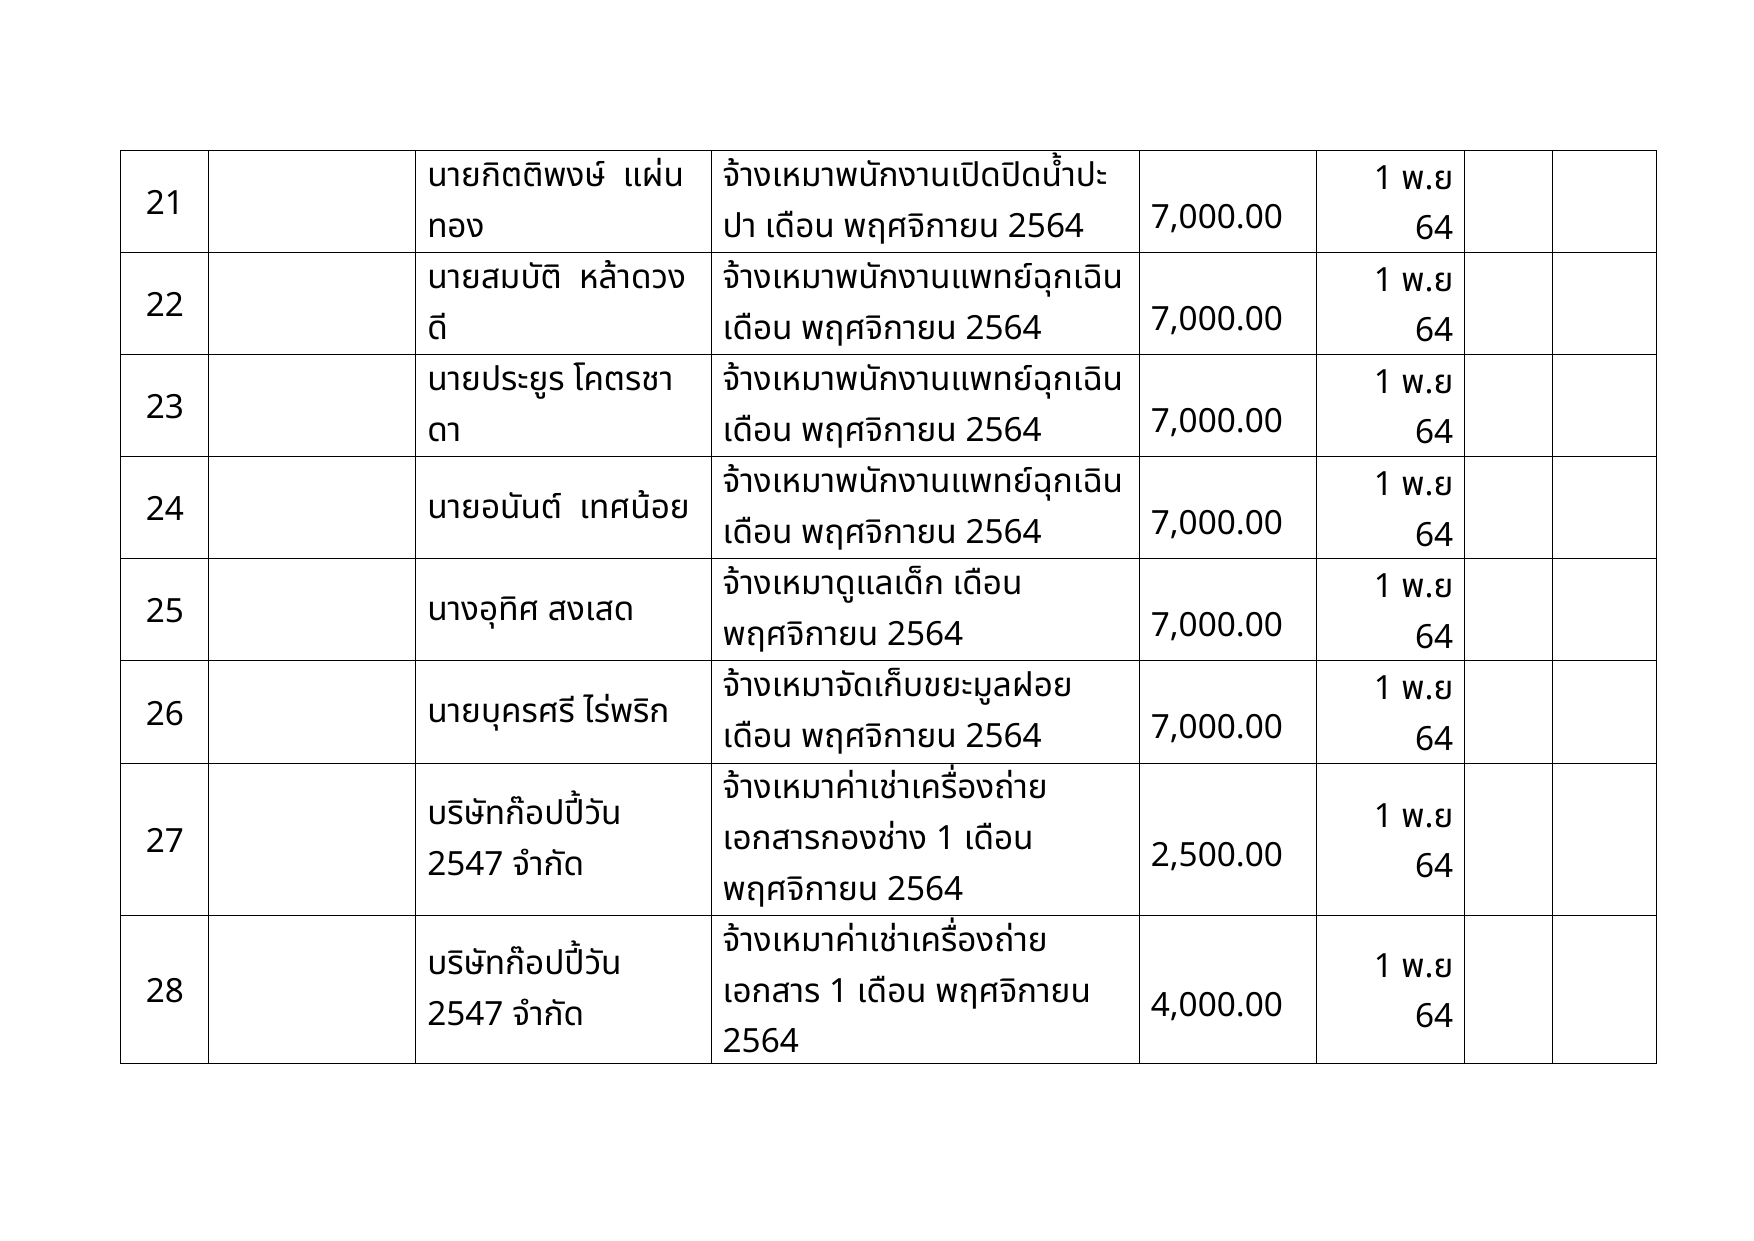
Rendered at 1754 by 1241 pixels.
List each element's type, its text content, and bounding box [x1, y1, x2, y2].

table_cell บริษัทก๊อปปี้วัน 2547 จำกัด [416, 916, 711, 1063]
table_cell 4,000.00 [1140, 916, 1316, 1063]
table_cell 7,000.00 [1140, 457, 1316, 558]
table_cell นางอุทิศ สงเสด [416, 559, 711, 660]
table_cell จ้างเหมาค่าเช่าเครื่องถ่ายเอกสารกองช่าง 1 เดือน พฤศจิกายน 2564 [712, 764, 1139, 915]
table_cell [1553, 355, 1656, 456]
table_cell [209, 457, 415, 558]
table_cell 7,000.00 [1140, 253, 1316, 354]
table_cell นายกิตติพงษ์ แผ่นทอง [416, 151, 711, 252]
table_cell [209, 916, 415, 1063]
table_cell [1553, 764, 1656, 915]
table_cell 21 [121, 151, 208, 252]
table_cell จ้างเหมาค่าเช่าเครื่องถ่ายเอกสาร 1 เดือน พฤศจิกายน 2564 [712, 916, 1139, 1063]
table_cell 7,000.00 [1140, 661, 1316, 762]
table_cell 24 [121, 457, 208, 558]
table_cell จ้างเหมาจัดเก็บขยะมูลฝอย เดือน พฤศจิกายน 2564 [712, 661, 1139, 762]
table_cell [1553, 457, 1656, 558]
table_cell [1553, 253, 1656, 354]
table_cell 1 พ.ย 64 [1317, 253, 1464, 354]
table_cell [209, 661, 415, 762]
table_cell 1 พ.ย 64 [1317, 457, 1464, 558]
table_cell จ้างเหมาพนักงานแพทย์ฉุกเฉิน เดือน พฤศจิกายน 2564 [712, 253, 1139, 354]
table_cell 28 [121, 916, 208, 1063]
table_cell 1 พ.ย 64 [1317, 355, 1464, 456]
table_cell 1 พ.ย 64 [1317, 559, 1464, 660]
table_cell [1465, 661, 1552, 762]
table_cell นายบุครศรี ไร่พริก [416, 661, 711, 762]
table_cell 1 พ.ย 64 [1317, 764, 1464, 915]
table_cell [1553, 916, 1656, 1063]
table_cell [1553, 661, 1656, 762]
table_cell 7,000.00 [1140, 559, 1316, 660]
table_cell [1465, 253, 1552, 354]
table_cell บริษัทก๊อปปี้วัน 2547 จำกัด [416, 764, 711, 915]
table_cell 23 [121, 355, 208, 456]
table_cell 25 [121, 559, 208, 660]
table_cell [209, 559, 415, 660]
table_cell 27 [121, 764, 208, 915]
table_cell 7,000.00 [1140, 355, 1316, 456]
table_cell [1465, 764, 1552, 915]
table_cell [1465, 559, 1552, 660]
table_cell [209, 355, 415, 456]
table_cell นายประยูร โคตรชาดา [416, 355, 711, 456]
table_cell 1 พ.ย 64 [1317, 661, 1464, 762]
table_cell [1553, 151, 1656, 252]
table_cell [209, 253, 415, 354]
table_cell นายอนันต์ เทศน้อย [416, 457, 711, 558]
table_cell 2,500.00 [1140, 764, 1316, 915]
table_cell จ้างเหมาพนักงานเปิดปิดน้ำปะปา เดือน พฤศจิกายน 2564 [712, 151, 1139, 252]
table_cell 1 พ.ย 64 [1317, 151, 1464, 252]
table_cell 26 [121, 661, 208, 762]
table_cell [1553, 559, 1656, 660]
table_cell [1465, 355, 1552, 456]
table_cell [1465, 916, 1552, 1063]
table_cell [1465, 151, 1552, 252]
table_cell 22 [121, 253, 208, 354]
table_cell จ้างเหมาดูแลเด็ก เดือน พฤศจิกายน 2564 [712, 559, 1139, 660]
table_cell [209, 764, 415, 915]
table_cell 1 พ.ย 64 [1317, 916, 1464, 1063]
table_cell นายสมบัติ หล้าดวงดี [416, 253, 711, 354]
table_cell [209, 151, 415, 252]
table_cell จ้างเหมาพนักงานแพทย์ฉุกเฉิน เดือน พฤศจิกายน 2564 [712, 355, 1139, 456]
table_cell จ้างเหมาพนักงานแพทย์ฉุกเฉิน เดือน พฤศจิกายน 2564 [712, 457, 1139, 558]
table_cell 7,000.00 [1140, 151, 1316, 252]
table_cell [1465, 457, 1552, 558]
